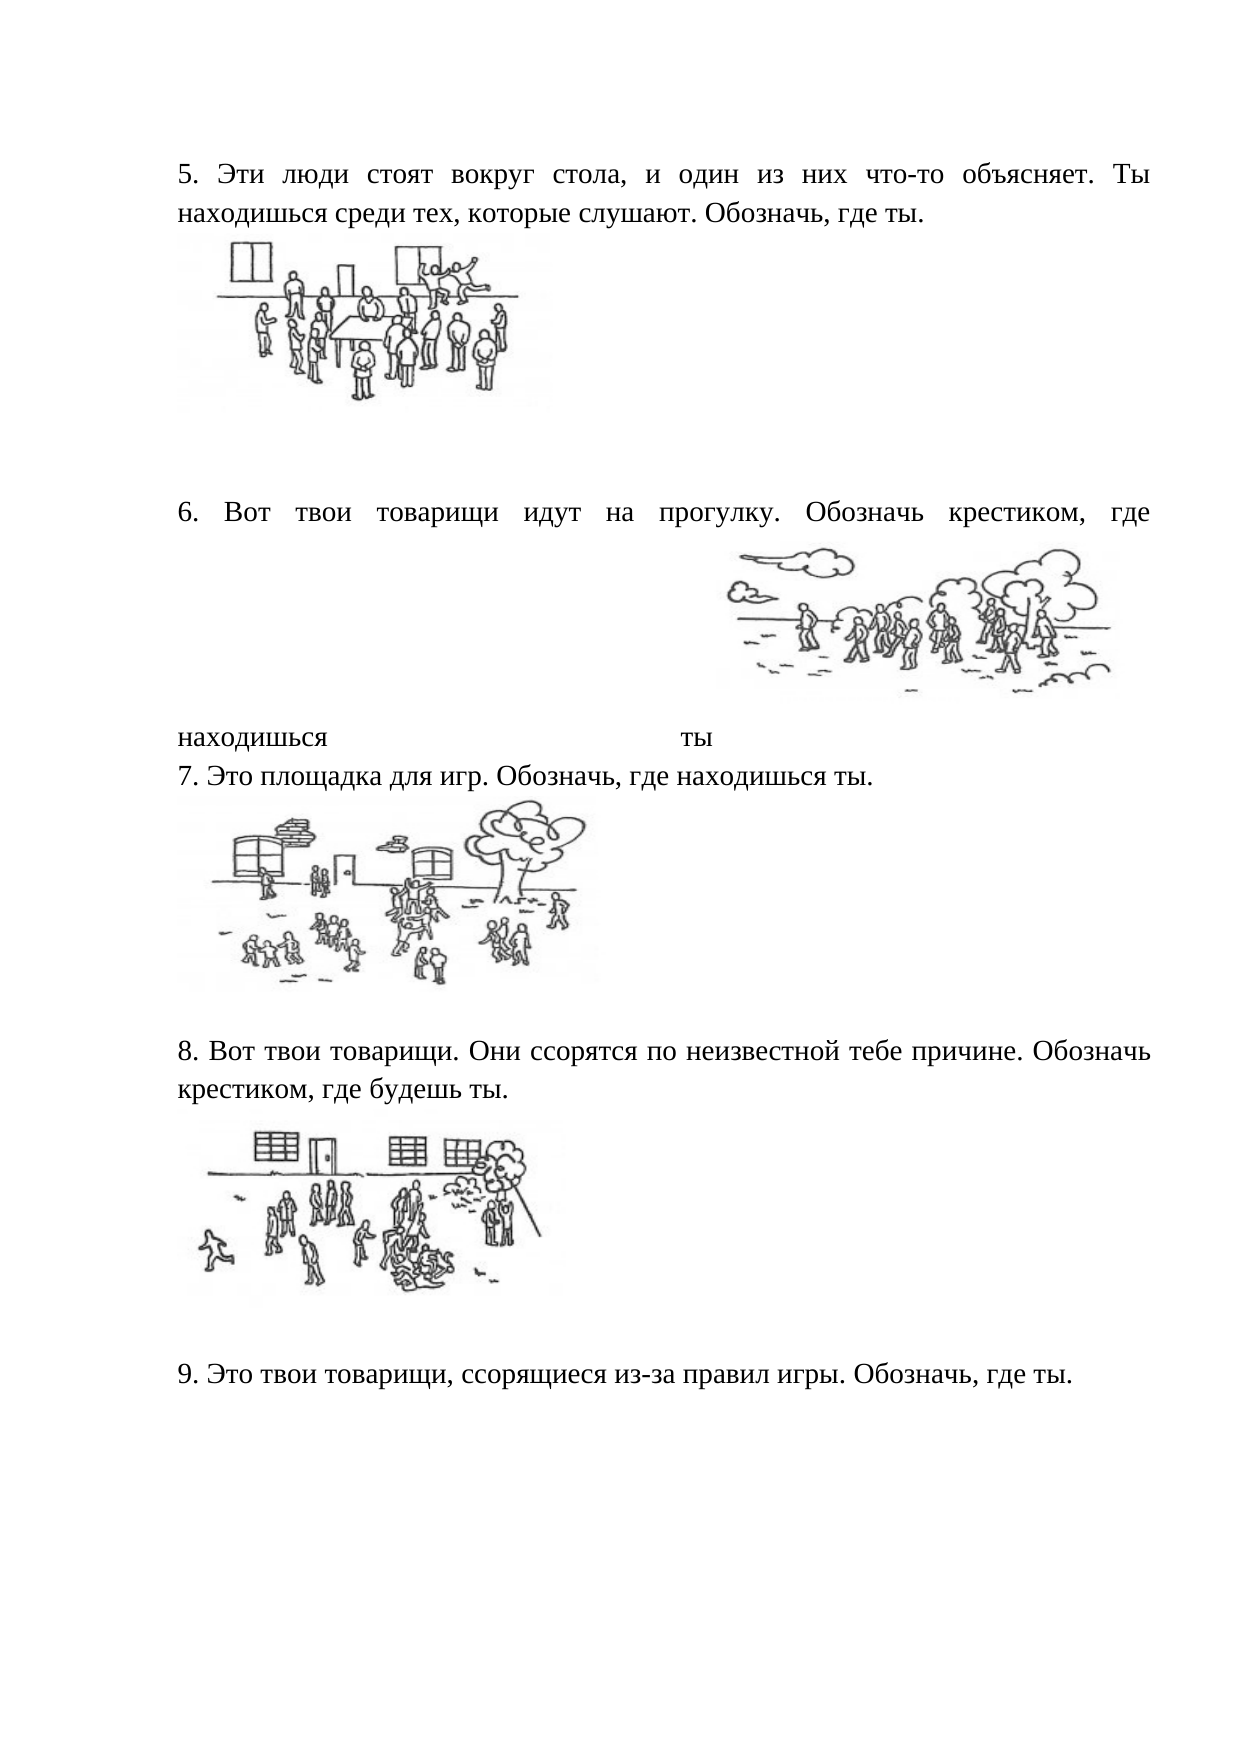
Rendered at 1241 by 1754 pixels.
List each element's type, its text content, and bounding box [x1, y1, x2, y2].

picture [177, 233, 571, 445]
picture [177, 1109, 575, 1345]
picture [177, 796, 609, 1022]
text 5. Эти люди стоят вокруг стола, и один из них что-то объясняет. Ты находишься среди тех, которые слушают. Обозначь, где ты. [177, 157, 1152, 229]
picture [712, 532, 1145, 747]
